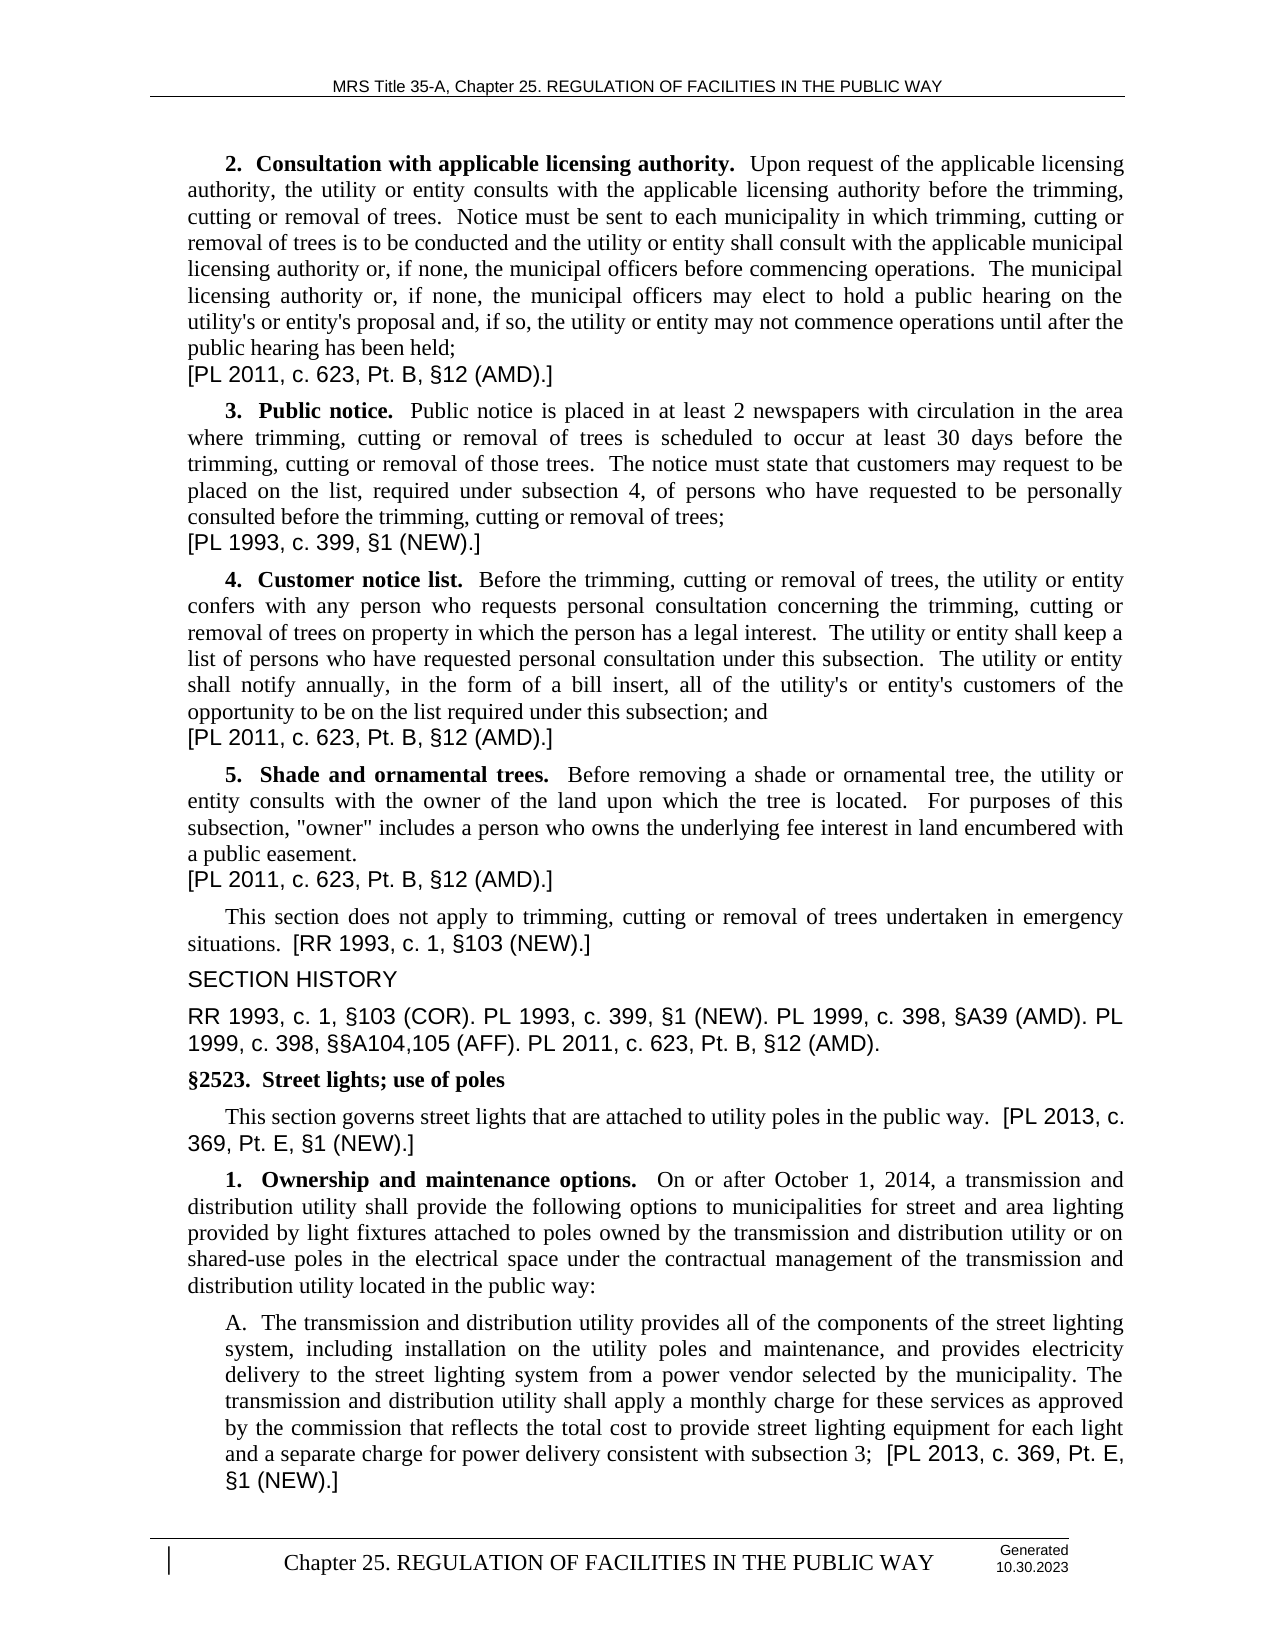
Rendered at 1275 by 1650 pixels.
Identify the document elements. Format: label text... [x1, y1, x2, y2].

text A. The transmission and distribution utility provides all of the components of the street lighting system, including installation on the utility poles and maintenance, and provides electricity delivery to the street lighting system from a power vendor selected by the municipality. The transmission and distribution utility shall apply a monthly charge for these services as approved by the commission that reflects the total cost to provide street lighting equipment for each light and a separate charge for power delivery consistent with subsection 3; [PL 2013, c. 369, Pt. E, §1 (NEW).] [225, 1308, 1125, 1493]
text 1. Ownership and maintenance options. On or after October 1, 2014, a transmission and distribution utility shall provide the following options to municipalities for street and area lighting provided by light fixtures attached to poles owned by the transmission and distribution utility or on shared-use poles in the electrical space under the contractual management of the transmission and distribution utility located in the public way: [187, 1166, 1125, 1298]
text 3. Public notice. Public notice is placed in at least 2 newspapers with circulation in the area where trimming, cutting or removal of trees is scheduled to occur at least 30 days before the trimming, cutting or removal of those trees. The notice must state that customers may request to be placed on the list, required under subsection 4, of persons who have requested to be personally consulted before the trimming, cutting or removal of trees; [187, 398, 1125, 529]
text 5. Shade and ornamental trees. Before removing a shade or ornamental tree, the utility or entity consults with the owner of the land upon which the tree is located. For purposes of this subsection, "owner" includes a person who owns the underlying fee interest in land encumbered with a public easement. [187, 761, 1125, 866]
text [PL 2011, c. 623, Pt. B, §12 (AMD).] [187, 361, 1125, 387]
text [PL 1993, c. 399, §1 (NEW).] [187, 529, 1125, 556]
text RR 1993, c. 1, §103 (COR). PL 1993, c. 399, §1 (NEW). PL 1999, c. 398, §A39 (AMD). PL 1999, c. 398, §§A104,105 (AFF). PL 2011, c. 623, Pt. B, §12 (AMD). [187, 1003, 1125, 1056]
text This section governs street lights that are attached to utility poles in the public way. [PL 2013, c. 369, Pt. E, §1 (NEW).] [187, 1103, 1125, 1156]
text 2. Consultation with applicable licensing authority. Upon request of the applicable licensing authority, the utility or entity consults with the applicable licensing authority before the trimming, cutting or removal of trees. Notice must be sent to each municipality in which trimming, cutting or removal of trees is to be conducted and the utility or entity shall consult with the applicable municipal licensing authority or, if none, the municipal officers before commencing operations. The municipal licensing authority or, if none, the municipal officers may elect to hold a public hearing on the utility's or entity's proposal and, if so, the utility or entity may not commence operations until after the public hearing has been held; [187, 150, 1125, 361]
text [PL 2011, c. 623, Pt. B, §12 (AMD).] [187, 724, 1125, 751]
text [PL 2011, c. 623, Pt. B, §12 (AMD).] [187, 866, 1125, 893]
text SECTION HISTORY [187, 966, 1125, 993]
text §2523. Street lights; use of poles [187, 1066, 1125, 1093]
text 4. Customer notice list. Before the trimming, cutting or removal of trees, the utility or entity confers with any person who requests personal consultation concerning the trimming, cutting or removal of trees on property in which the person has a legal interest. The utility or entity shall keep a list of persons who have requested personal consultation under this subsection. The utility or entity shall notify annually, in the form of a bill insert, all of the utility's or entity's customers of the opportunity to be on the list required under this subsection; and [187, 566, 1125, 724]
text This section does not apply to trimming, cutting or removal of trees undertaken in emergency situations. [RR 1993, c. 1, §103 (NEW).] [187, 903, 1125, 956]
